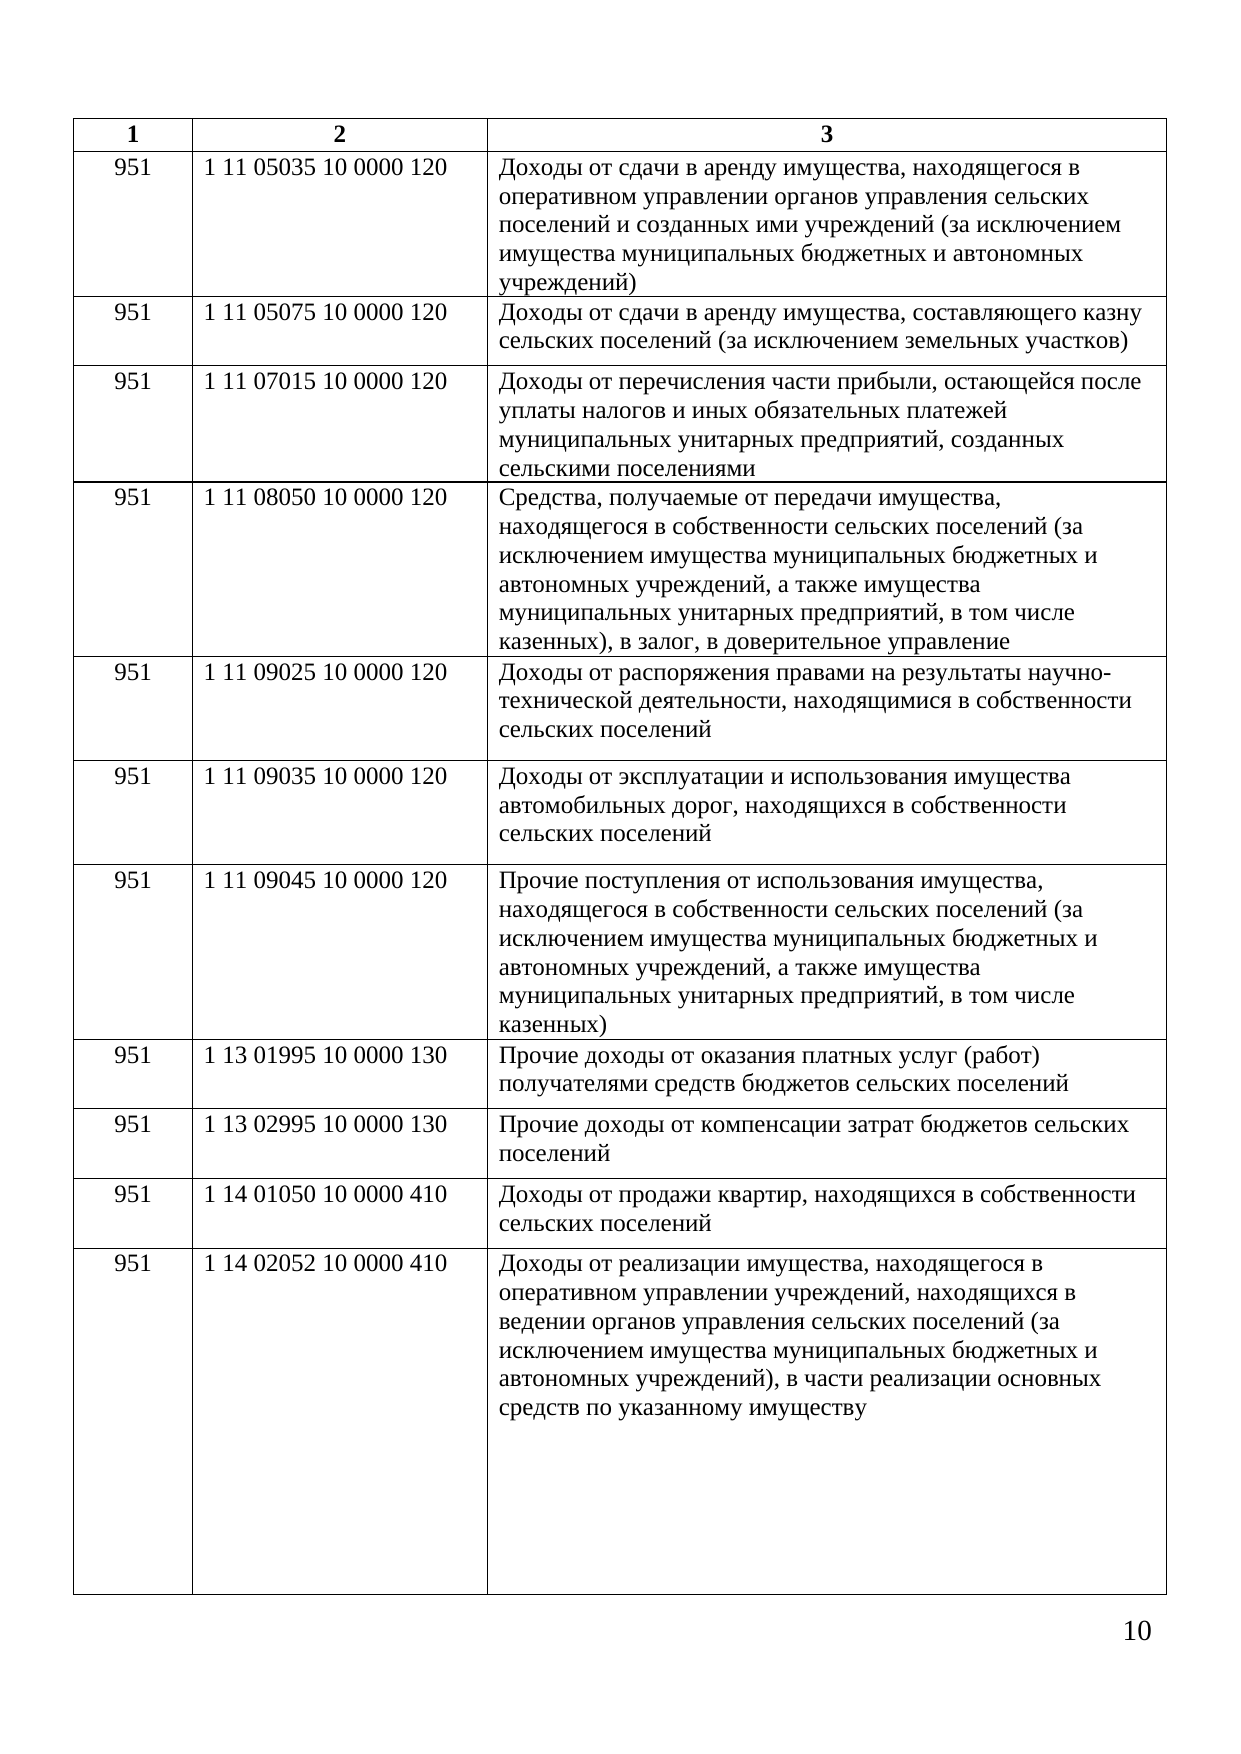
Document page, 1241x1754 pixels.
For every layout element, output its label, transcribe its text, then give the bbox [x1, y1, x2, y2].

table_cell Доходы от продажи квартир, находящихся в собственности сельских поселений [488, 1179, 1166, 1247]
table_cell 2 [193, 119, 487, 151]
table_cell Прочие доходы от компенсации затрат бюджетов сельских поселений [488, 1109, 1166, 1178]
table_cell Доходы от сдачи в аренду имущества, находящегося в оперативном управлении органов управления сельских поселений и созданных ими учреждений (за исключением имущества муниципальных бюджетных и автономных учреждений) [488, 152, 1166, 296]
table_cell 951 [74, 657, 192, 760]
table_cell 1 13 02995 10 0000 130 [193, 1109, 487, 1178]
table_cell 951 [74, 152, 192, 296]
table_cell 1 11 05035 10 0000 120 [193, 152, 487, 296]
table_cell 951 [74, 366, 192, 481]
table_cell Доходы от реализации имущества, находящегося в оперативном управлении учреждений, находящихся в ведении органов управления сельских поселений (за исключением имущества муниципальных бюджетных и автономных учреждений), в части реализации основных средств по указанному имуществу [488, 1249, 1166, 1593]
table_cell Средства, получаемые от передачи имущества, находящегося в собственности сельских поселений (за исключением имущества муниципальных бюджетных и автономных учреждений, а также имущества муниципальных унитарных предприятий, в том числе казенных), в залог, в доверительное управление [488, 483, 1166, 656]
table_cell 1 11 05075 10 0000 120 [193, 297, 487, 365]
table_cell 1 14 01050 10 0000 410 [193, 1179, 487, 1247]
table_cell 951 [74, 1179, 192, 1247]
table_cell 1 11 08050 10 0000 120 [193, 483, 487, 656]
table_cell 1 13 01995 10 0000 130 [193, 1040, 487, 1108]
table_cell 951 [74, 1109, 192, 1178]
table_cell Прочие поступления от использования имущества, находящегося в собственности сельских поселений (за исключением имущества муниципальных бюджетных и автономных учреждений, а также имущества муниципальных унитарных предприятий, в том числе казенных) [488, 865, 1166, 1039]
table_cell 951 [74, 761, 192, 864]
table_cell 1 11 07015 10 0000 120 [193, 366, 487, 481]
table_cell 951 [74, 483, 192, 656]
table_cell 3 [488, 119, 1166, 151]
table_cell 1 14 02052 10 0000 410 [193, 1249, 487, 1593]
table_cell 1 [74, 119, 192, 151]
table_cell Прочие доходы от оказания платных услуг (работ) получателями средств бюджетов сельских поселений [488, 1040, 1166, 1108]
table_cell Доходы от распоряжения правами на результаты научно-технической деятельности, находящимися в собственности сельских поселений [488, 657, 1166, 760]
table_cell 951 [74, 1249, 192, 1593]
table_cell 1 11 09025 10 0000 120 [193, 657, 487, 760]
table_cell 951 [74, 1040, 192, 1108]
table_cell Доходы от эксплуатации и использования имущества автомобильных дорог, находящихся в собственности сельских поселений [488, 761, 1166, 864]
table_cell 951 [74, 297, 192, 365]
table_cell Доходы от перечисления части прибыли, остающейся после уплаты налогов и иных обязательных платежей муниципальных унитарных предприятий, созданных сельскими поселениями [488, 366, 1166, 481]
table_cell 1 11 09045 10 0000 120 [193, 865, 487, 1039]
table_cell 951 [74, 865, 192, 1039]
table_cell 1 11 09035 10 0000 120 [193, 761, 487, 864]
table_cell Доходы от сдачи в аренду имущества, составляющего казну сельских поселений (за исключением земельных участков) [488, 297, 1166, 365]
